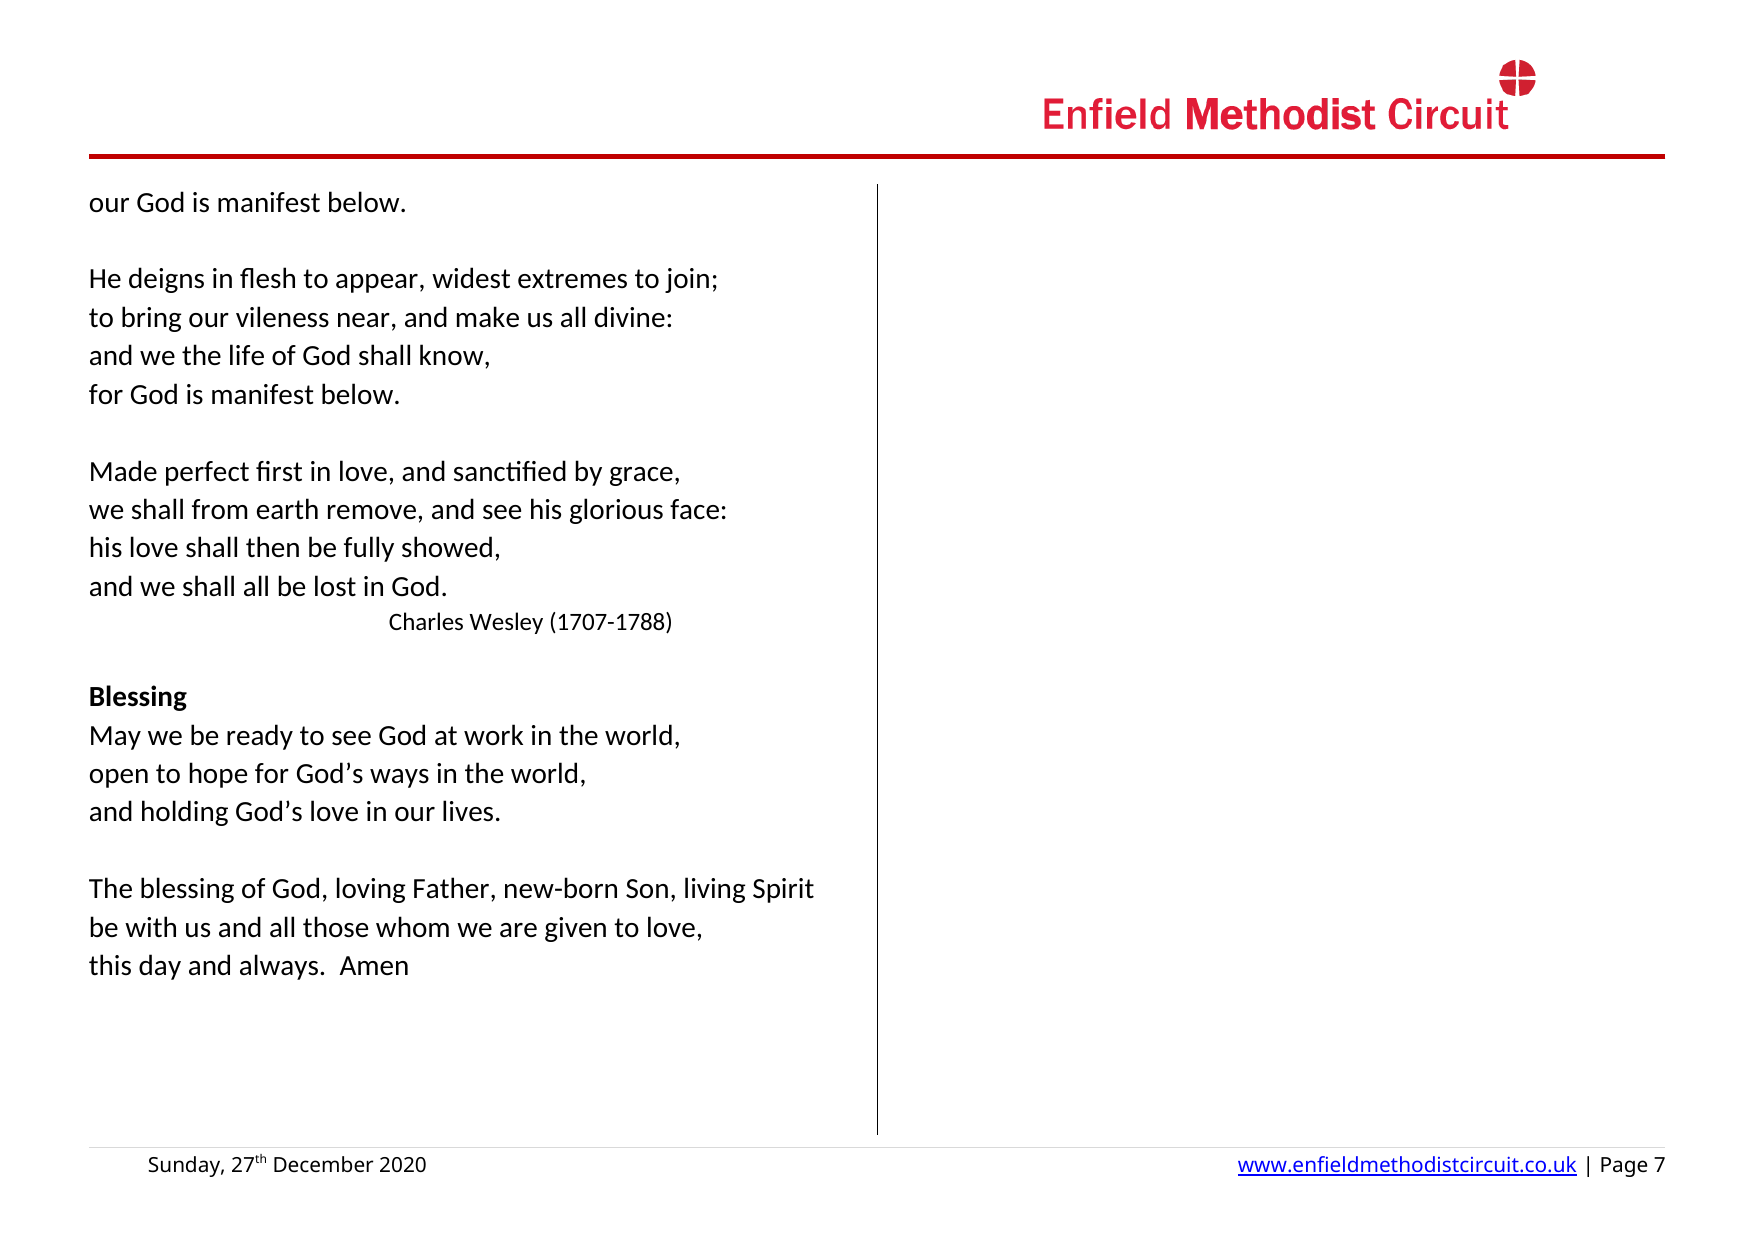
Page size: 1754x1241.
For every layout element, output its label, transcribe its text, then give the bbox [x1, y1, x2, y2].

text Charles Wesley (1707-1788) [89, 606, 840, 637]
text The blessing of God, loving Father, new-born Son, living Spirit [89, 870, 840, 906]
text Blessing [89, 678, 840, 714]
text to bring our vileness near, and make us all divine: [89, 299, 840, 334]
text this day and always. Amen [89, 947, 840, 983]
text be with us and all those whom we are given to love, [89, 909, 840, 944]
picture [1032, 50, 1543, 139]
text and holding God’s love in our lives. [89, 793, 840, 829]
text He deigns in flesh to appear, widest extremes to join; [89, 261, 840, 296]
text our God is manifest below. [89, 184, 840, 219]
text for God is manifest below. [89, 376, 840, 411]
text we shall from earth remove, and see his glorious face: [89, 491, 840, 527]
text May we be ready to see God at work in the world, [89, 717, 840, 752]
text open to hope for God’s ways in the world, [89, 755, 840, 791]
text Made perfect first in love, and sanctified by grace, [89, 453, 840, 488]
text and we shall all be lost in God. [89, 568, 840, 604]
text and we the life of God shall know, [89, 337, 840, 373]
text his love shall then be fully showed, [89, 529, 840, 565]
